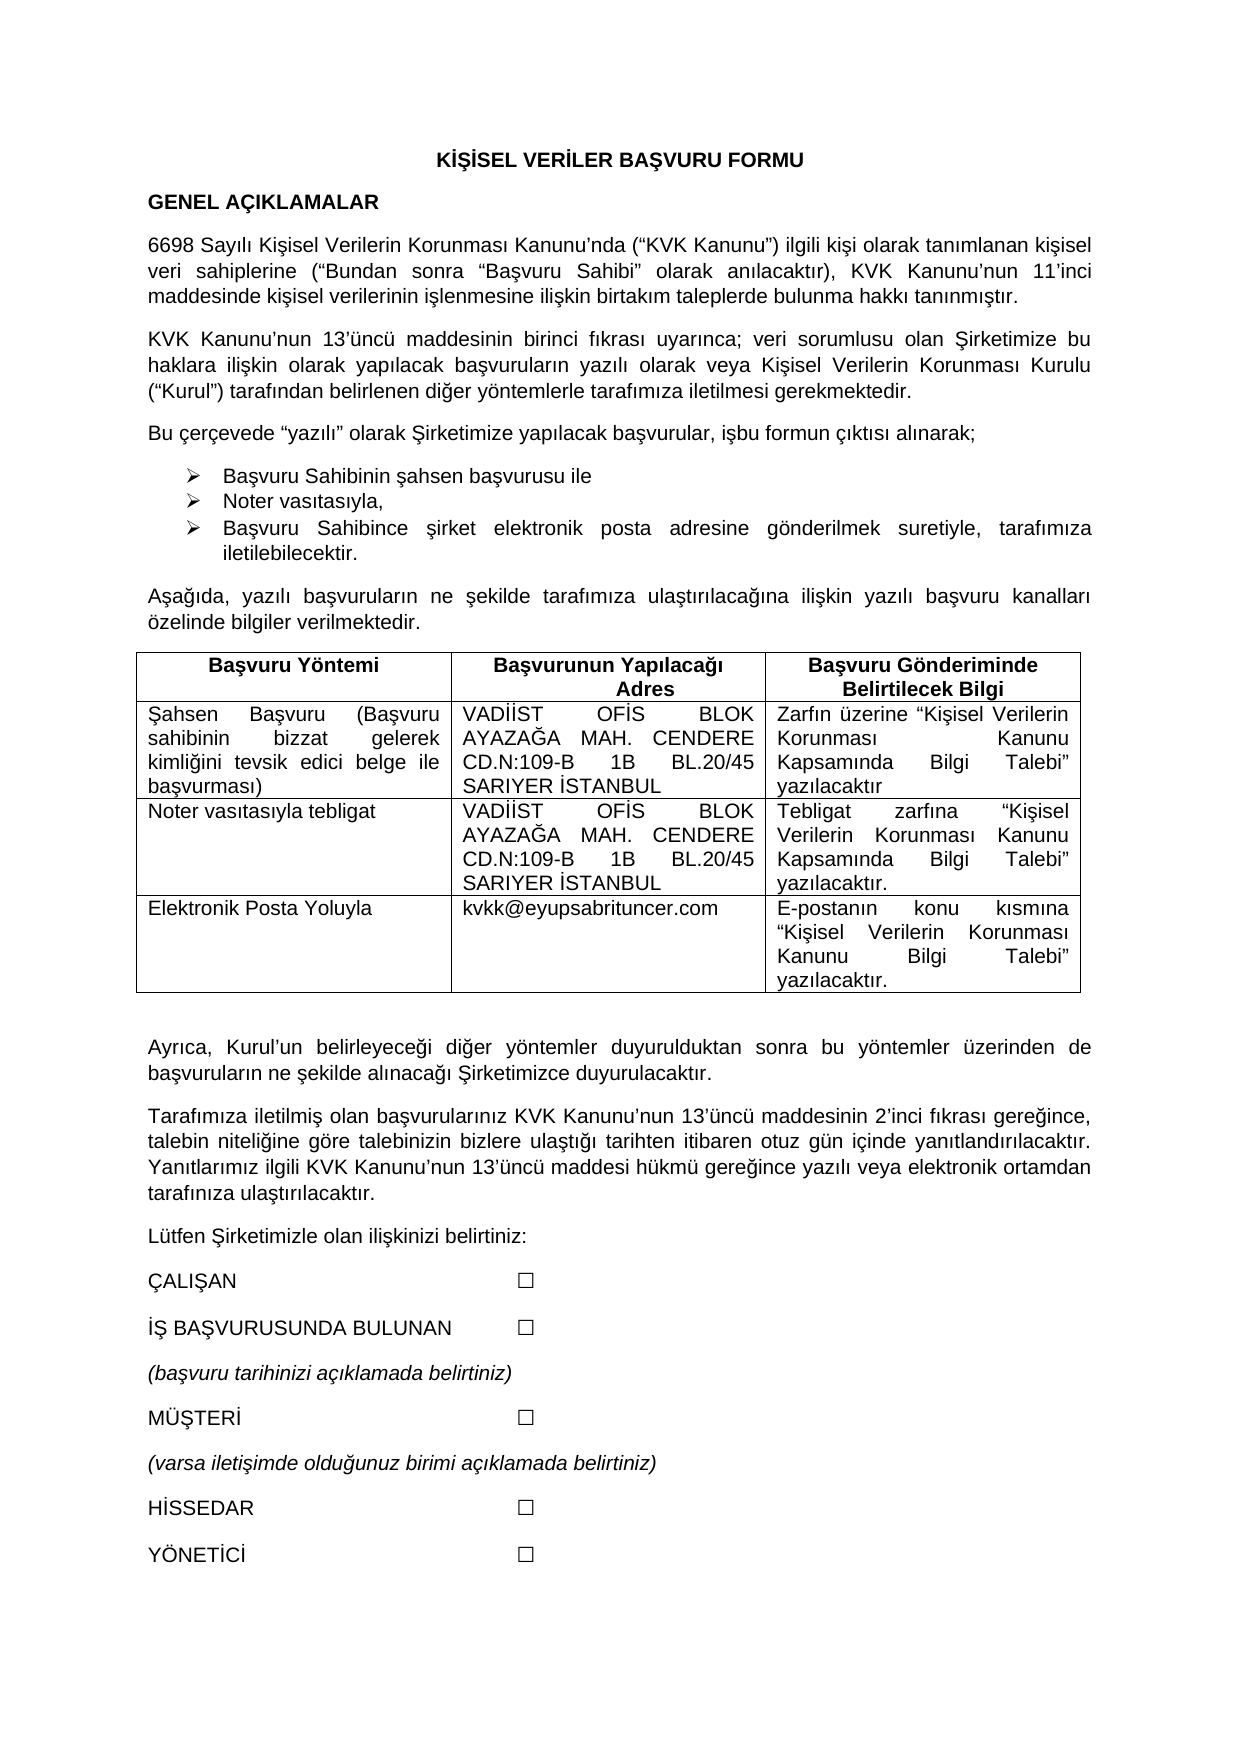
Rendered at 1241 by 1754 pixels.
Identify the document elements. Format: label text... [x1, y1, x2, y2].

table_header Başvuru Yöntemi [137, 653, 451, 701]
table_cell Elektronik Posta Yoluyla [137, 896, 451, 992]
table_cell VADİİST OFİS BLOK AYAZAĞA MAH. CENDERE CD.N:109-B 1B BL.20/45 SARIYER İSTANBUL [452, 702, 765, 798]
text MÜŞTERİ [148, 1403, 1093, 1432]
table_cell E-postanın konu kısmına “Kişisel Verilerin Korunması Kanunu Bilgi Talebi” yazılacaktır. [766, 896, 1080, 992]
list Noter vasıtasıyla, [185, 489, 1093, 513]
list Başvuru Sahibinin şahsen başvurusu ile [185, 463, 1093, 487]
text GENEL AÇIKLAMALAR [148, 190, 1093, 214]
table_cell Şahsen Başvuru (Başvuru sahibinin bizzat gelerek kimliğini tevsik edici belge ile başvurması) [137, 702, 451, 798]
table_cell Zarfın üzerine “Kişisel Verilerin Korunması Kanunu Kapsamında Bilgi Talebi” yazılacaktır [766, 702, 1080, 798]
list Başvuru Sahibince şirket elektronik posta adresine gönderilmek suretiyle, tarafımıza iletilebilecektir. [185, 515, 1093, 565]
text Lütfen Şirketimizle olan ilişkinizi belirtiniz: [148, 1223, 1093, 1247]
table_cell VADİİST OFİS BLOK AYAZAĞA MAH. CENDERE CD.N:109-B 1B BL.20/45 SARIYER İSTANBUL [452, 799, 765, 895]
text KVK Kanunu’nun 13’üncü maddesinin birinci fıkrası uyarınca; veri sorumlusu olan Şirketimize bu haklara ilişkin olarak yapılacak başvuruların yazılı olarak veya Kişisel Verilerin Korunması Kurulu (“Kurul”) tarafından belirlenen diğer yöntemlerle tarafımıza iletilmesi gerekmektedir. [148, 327, 1093, 402]
text 6698 Sayılı Kişisel Verilerin Korunması Kanunu’nda (“KVK Kanunu”) ilgili kişi olarak tanımlanan kişisel veri sahiplerine (“Bundan sonra “Başvuru Sahibi” olarak anılacaktır), KVK Kanunu’nun 11’inci maddesinde kişisel verilerinin işlenmesine ilişkin birtakım taleplerde bulunma hakkı tanınmıştır. [148, 233, 1093, 308]
text (varsa iletişimde olduğunuz birimi açıklamada belirtiniz) [148, 1450, 1093, 1474]
text İŞ BAŞVURUSUNDA BULUNAN [148, 1313, 1093, 1342]
table_cell Tebligat zarfına “Kişisel Verilerin Korunması Kanunu Kapsamında Bilgi Talebi” yazılacaktır. [766, 799, 1080, 895]
table_cell Noter vasıtasıyla tebligat [137, 799, 451, 895]
text Bu çerçevede “yazılı” olarak Şirketimize yapılacak başvurular, işbu formun çıktısı alınarak; [148, 421, 1093, 445]
text (başvuru tarihinizi açıklamada belirtiniz) [148, 1361, 1093, 1384]
table_header Başvuru Gönderiminde Belirtilecek Bilgi [766, 653, 1080, 701]
text Ayrıca, Kurul’un belirleyeceği diğer yöntemler duyurulduktan sonra bu yöntemler üzerinden de başvuruların ne şekilde alınacağı Şirketimizce duyurulacaktır. [148, 1035, 1093, 1085]
text YÖNETİCİ [148, 1540, 1093, 1569]
text ÇALIŞAN [148, 1266, 1093, 1294]
text Aşağıda, yazılı başvuruların ne şekilde tarafımıza ulaştırılacağına ilişkin yazılı başvuru kanalları özelinde bilgiler verilmektedir. [148, 584, 1093, 633]
text HİSSEDAR [148, 1493, 1093, 1521]
text Tarafımıza iletilmiş olan başvurularınız KVK Kanunu’nun 13’üncü maddesinin 2’inci fıkrası gereğince, talebin niteliğine göre talebinizin bizlere ulaştığı tarihten itibaren otuz gün içinde yanıtlandırılacaktır. Yanıtlarımız ilgili KVK Kanunu’nun 13’üncü maddesi hükmü gereğince yazılı veya elektronik ortamdan tarafınıza ulaştırılacaktır. [148, 1103, 1093, 1205]
table_header Başvurunun Yapılacağı Adres [452, 653, 765, 701]
table_cell kvkk@eyupsabrituncer.com [452, 896, 765, 992]
text KİŞİSEL VERİLER BAŞVURU FORMU [148, 148, 1093, 172]
